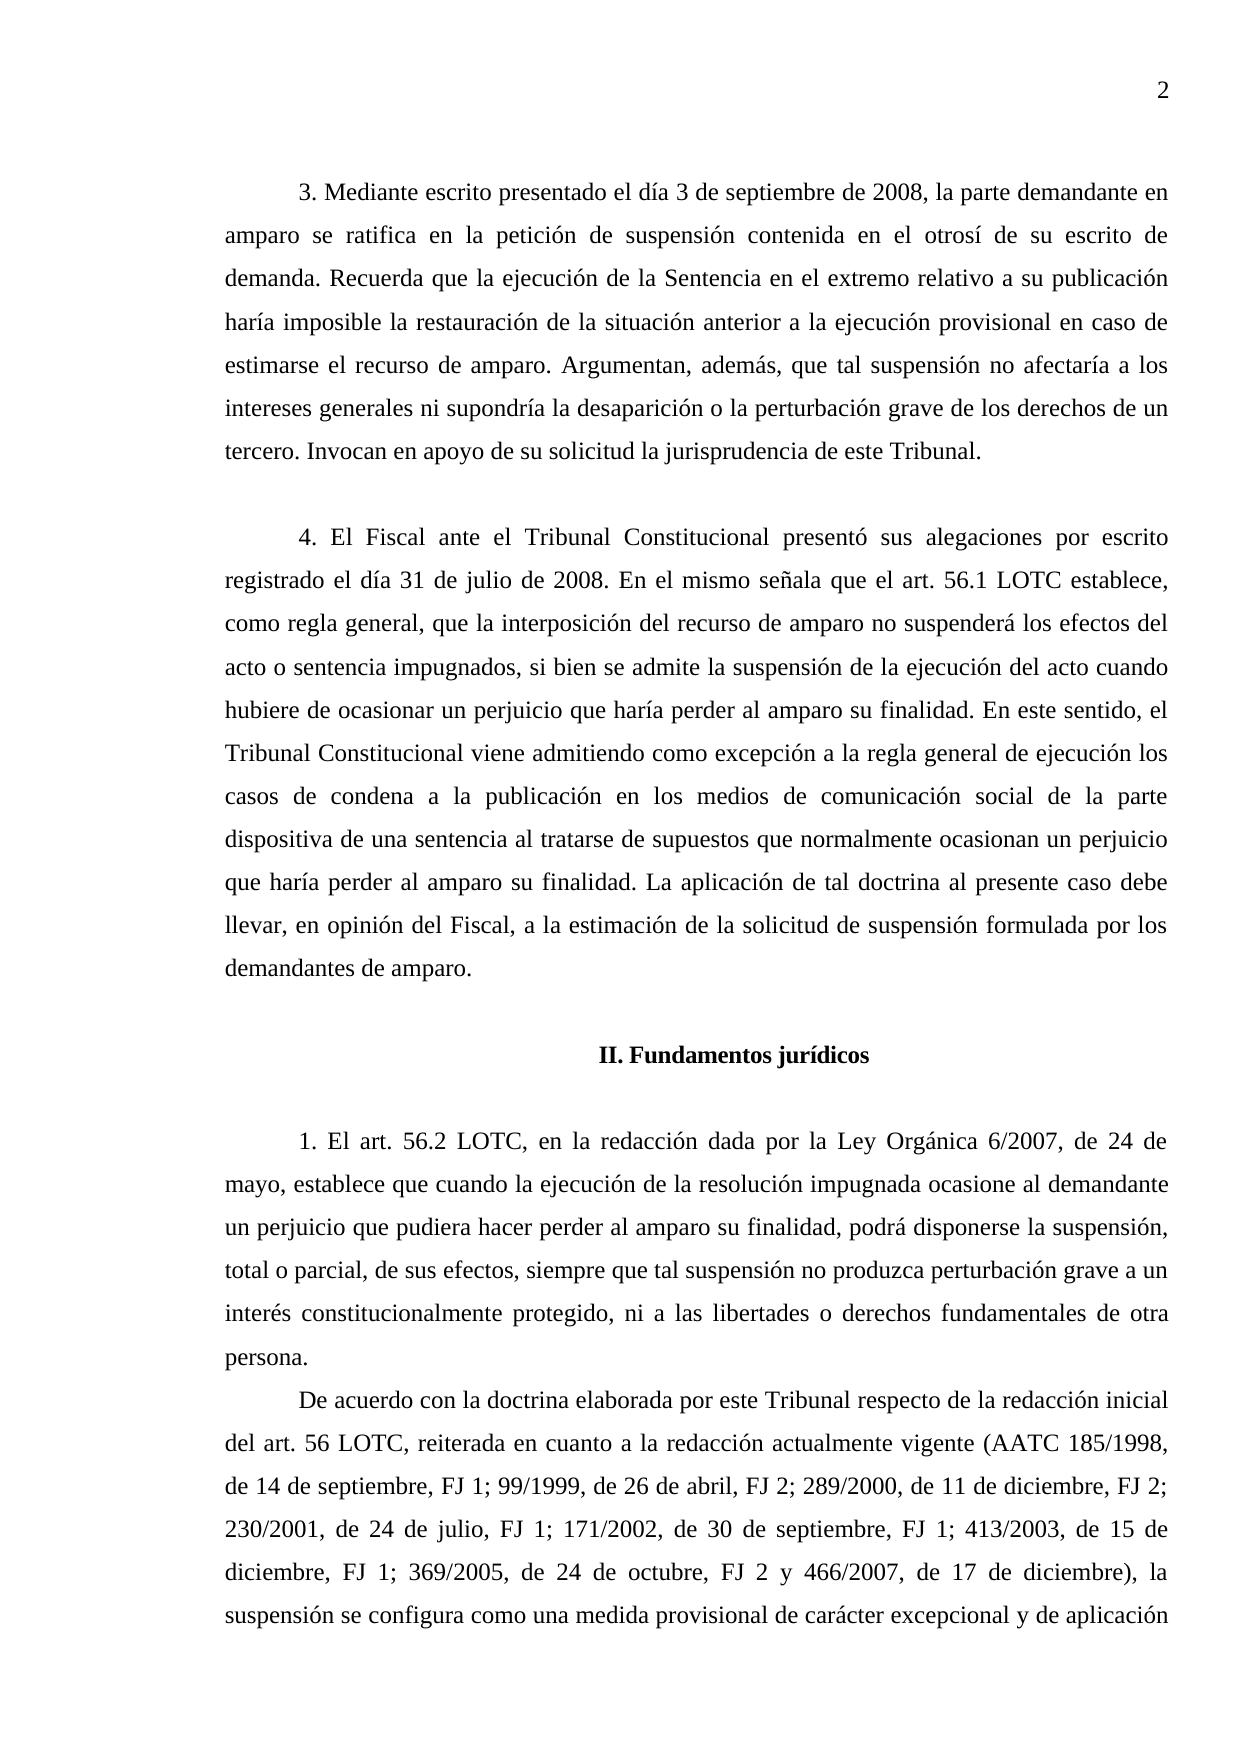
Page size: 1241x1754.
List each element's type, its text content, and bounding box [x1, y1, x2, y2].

text 3. Mediante escrito presentado el día 3 de septiembre de 2008, la parte demandante en amparo se ratifica en la petición de suspensión contenida en el otrosí de su escrito de demanda. Recuerda que la ejecución de la Sentencia en el extremo relativo a su publicación haría imposible la restauración de la situación anterior a la ejecución provisional en caso de estimarse el recurso de amparo. Argumentan, además, que tal suspensión no afectaría a los intereses generales ni supondría la desaparición o la perturbación grave de los derechos de un tercero. Invocan en apoyo de su solicitud la jurisprudencia de este Tribunal. [224, 177, 1169, 465]
text 1. El art. 56.2 LOTC, en la redacción dada por la Ley Orgánica 6/2007, de 24 de mayo, establece que cuando la ejecución de la resolución impugnada ocasione al demandante un perjuicio que pudiera hacer perder al amparo su finalidad, podrá disponerse la suspensión, total o parcial, de sus efectos, siempre que tal suspensión no produzca perturbación grave a un interés constitucionalmente protegido, ni a las libertades o derechos fundamentales de otra persona. [224, 1126, 1169, 1370]
subtitle II. Fundamentos jurídicos [224, 1040, 1169, 1068]
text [224, 1385, 1169, 1629]
text 4. El Fiscal ante el Tribunal Constitucional presentó sus alegaciones por escrito registrado el día 31 de julio de 2008. En el mismo señala que el art. 56.1 LOTC establece, como regla general, que la interposición del recurso de amparo no suspenderá los efectos del acto o sentencia impugnados, si bien se admite la suspensión de la ejecución del acto cuando hubiere de ocasionar un perjuicio que haría perder al amparo su finalidad. En este sentido, el Tribunal Constitucional viene admitiendo como excepción a la regla general de ejecución los casos de condena a la publicación en los medios de comunicación social de la parte dispositiva de una sentencia al tratarse de supuestos que normalmente ocasionan un perjuicio que haría perder al amparo su finalidad. La aplicación de tal doctrina al presente caso debe llevar, en opinión del Fiscal, a la estimación de la solicitud de suspensión formulada por los demandantes de amparo. [224, 522, 1169, 982]
